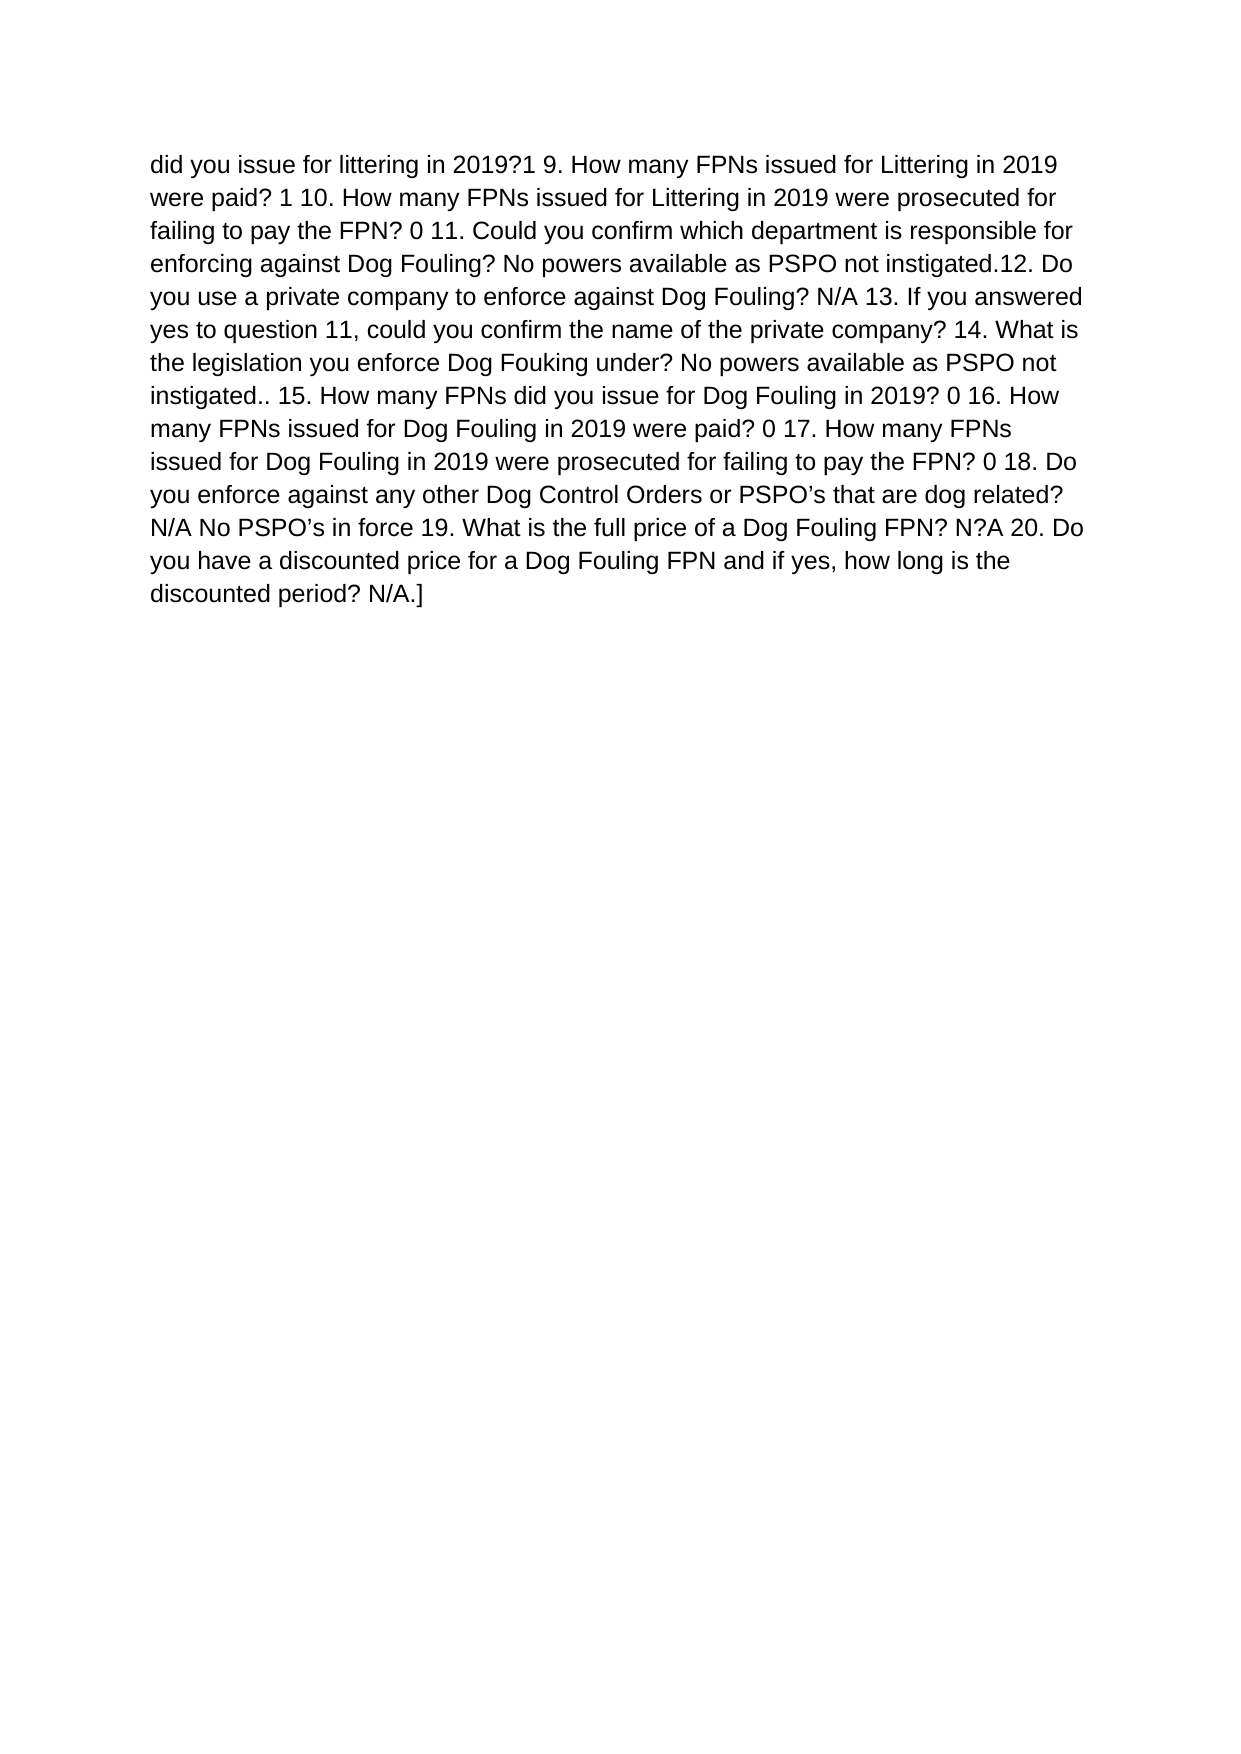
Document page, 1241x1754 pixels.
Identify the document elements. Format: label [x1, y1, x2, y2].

text [150, 150, 1090, 608]
